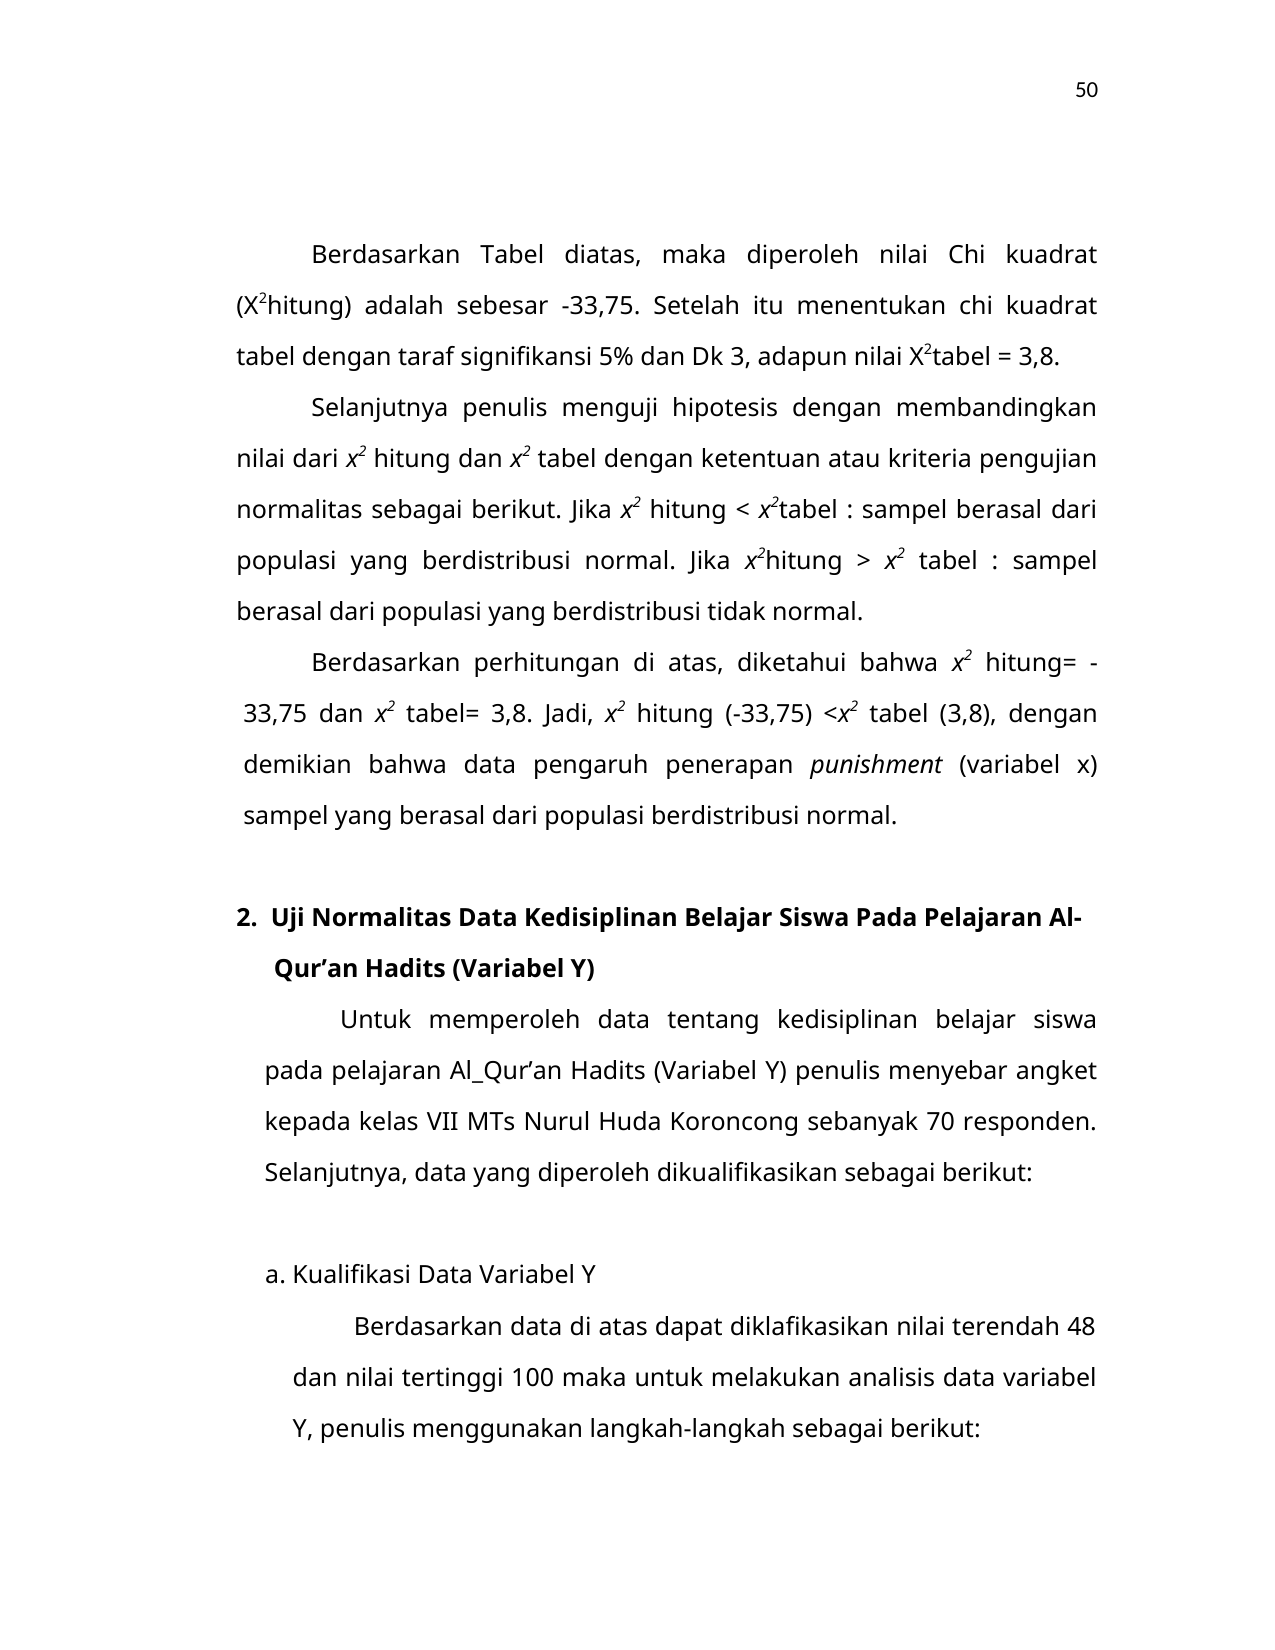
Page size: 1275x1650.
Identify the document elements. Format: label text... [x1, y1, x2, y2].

text Untuk memperoleh data tentang kedisiplinan belajar siswa pada pelajaran Al_Qur’an Hadits (Variabel Y) penulis menyebar angket kepada kelas VII MTs Nurul Huda Koroncong sebanyak 70 responden. Selanjutnya, data yang diperoleh dikualifikasikan sebagai berikut: [246, 1002, 1098, 1189]
text Berdasarkan Tabel diatas, maka diperoleh nilai Chi kuadrat (X2hitung) adalah sebesar -33,75. Setelah itu menentukan chi kuadrat tabel dengan taraf signifikansi 5% dan Dk 3, adapun nilai X2tabel = 3,8. [236, 236, 1098, 372]
text Selanjutnya penulis menguji hipotesis dengan membandingkan nilai dari x2 hitung dan x2 tabel dengan ketentuan atau kriteria pengujian normalitas sebagai berikut. Jika x2 hitung < x2tabel : sampel berasal dari populasi yang berdistribusi normal. Jika x2hitung > x2 tabel : sampel berasal dari populasi yang berdistribusi tidak normal. [236, 389, 1098, 628]
text a. Kualifikasi Data Variabel Y [246, 1257, 1098, 1291]
text 2. Uji Normalitas Data Kedisiplinan Belajar Siswa Pada Pelajaran Al-Qur’an Hadits (Variabel Y) [236, 900, 1098, 985]
text Berdasarkan perhitungan di atas, diketahui bahwa x2 hitung= -33,75 dan x2 tabel= 3,8. Jadi, x2 hitung (-33,75) <x2 tabel (3,8), dengan demikian bahwa data pengaruh penerapan punishment (variabel x) sampel yang berasal dari populasi berdistribusi normal. [243, 644, 1098, 832]
text Berdasarkan data di atas dapat diklafikasikan nilai terendah 48 dan nilai tertinggi 100 maka untuk melakukan analisis data variabel Y, penulis menggunakan langkah-langkah sebagai berikut: [246, 1308, 1098, 1444]
